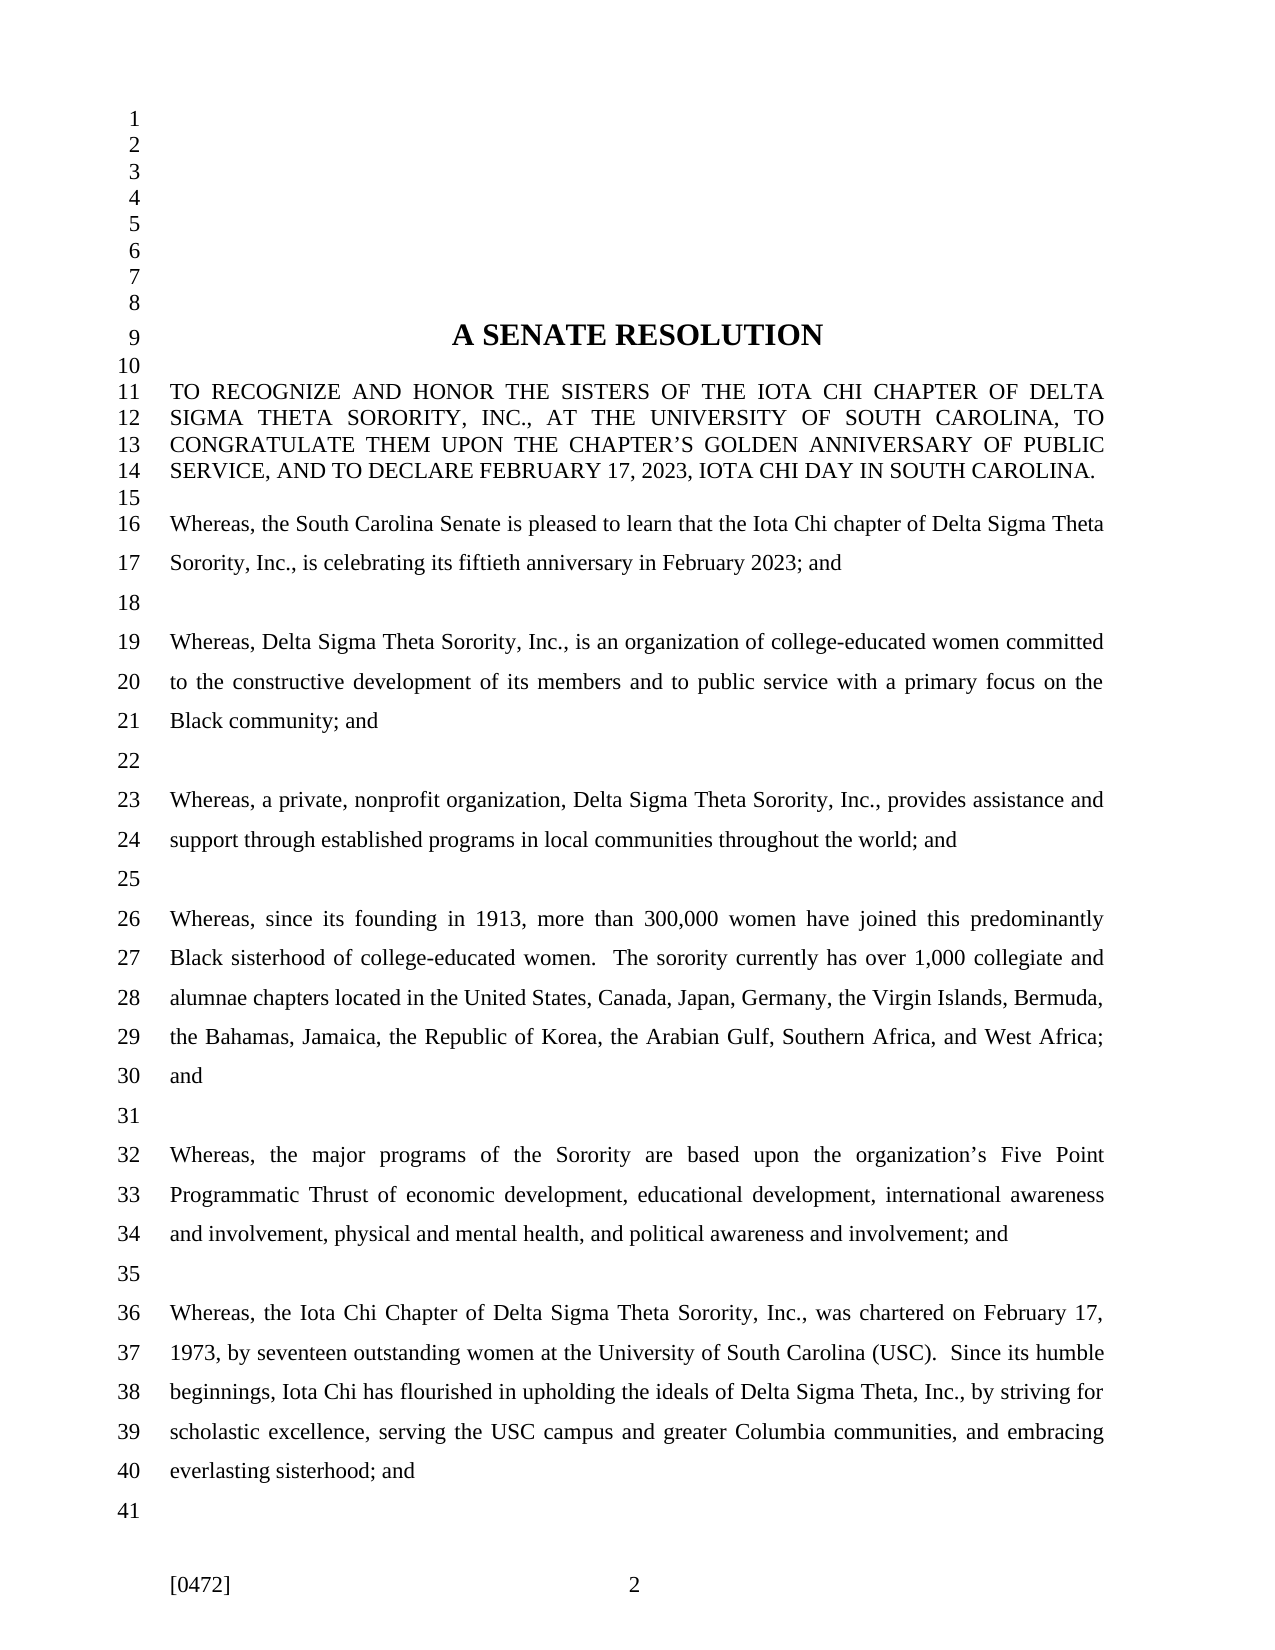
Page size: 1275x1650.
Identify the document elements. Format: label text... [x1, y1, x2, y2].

text Whereas, a private, nonprofit organization, Delta Sigma Theta Sorority, Inc., provides assistance and support through established programs in local communities throughout the world; and [169, 786, 1106, 852]
text Whereas, Delta Sigma Theta Sorority, Inc., is an organization of college-educated women committed to the constructive development of its members and to public service with a primary focus on the Black community; and [169, 628, 1106, 734]
text Whereas, the major programs of the Sorority are based upon the organization’s Five Point Programmatic Thrust of economic development, educational development, international awareness and involvement, physical and mental health, and political awareness and involvement; and [169, 1142, 1106, 1247]
text Whereas, since its founding in 1913, more than 300,000 women have joined this predominantly Black sisterhood of college-educated women. The sorority currently has over 1,000 collegiate and alumnae chapters located in the United States, Canada, Japan, Germany, the Virgin Islands, Bermuda, the Bahamas, Jamaica, the Republic of Korea, the Arabian Gulf, Southern Africa, and West Africa; and [169, 905, 1106, 1089]
text Whereas, the Iota Chi Chapter of Delta Sigma Theta Sorority, Inc., was chartered on February 17, 1973, by seventeen outstanding women at the University of South Carolina (USC). Since its humble beginnings, Iota Chi has flourished in upholding the ideals of Delta Sigma Theta, Inc., by striving for scholastic excellence, serving the USC campus and greater Columbia communities, and embracing everlasting sisterhood; and [169, 1299, 1106, 1484]
text A RESOLUTION [169, 316, 1106, 352]
text Whereas, the South Carolina Senate is pleased to learn that the Iota Chi chapter of Delta Sigma Theta Sorority, Inc., is celebrating its fiftieth anniversary in February 2023; and [169, 510, 1106, 576]
